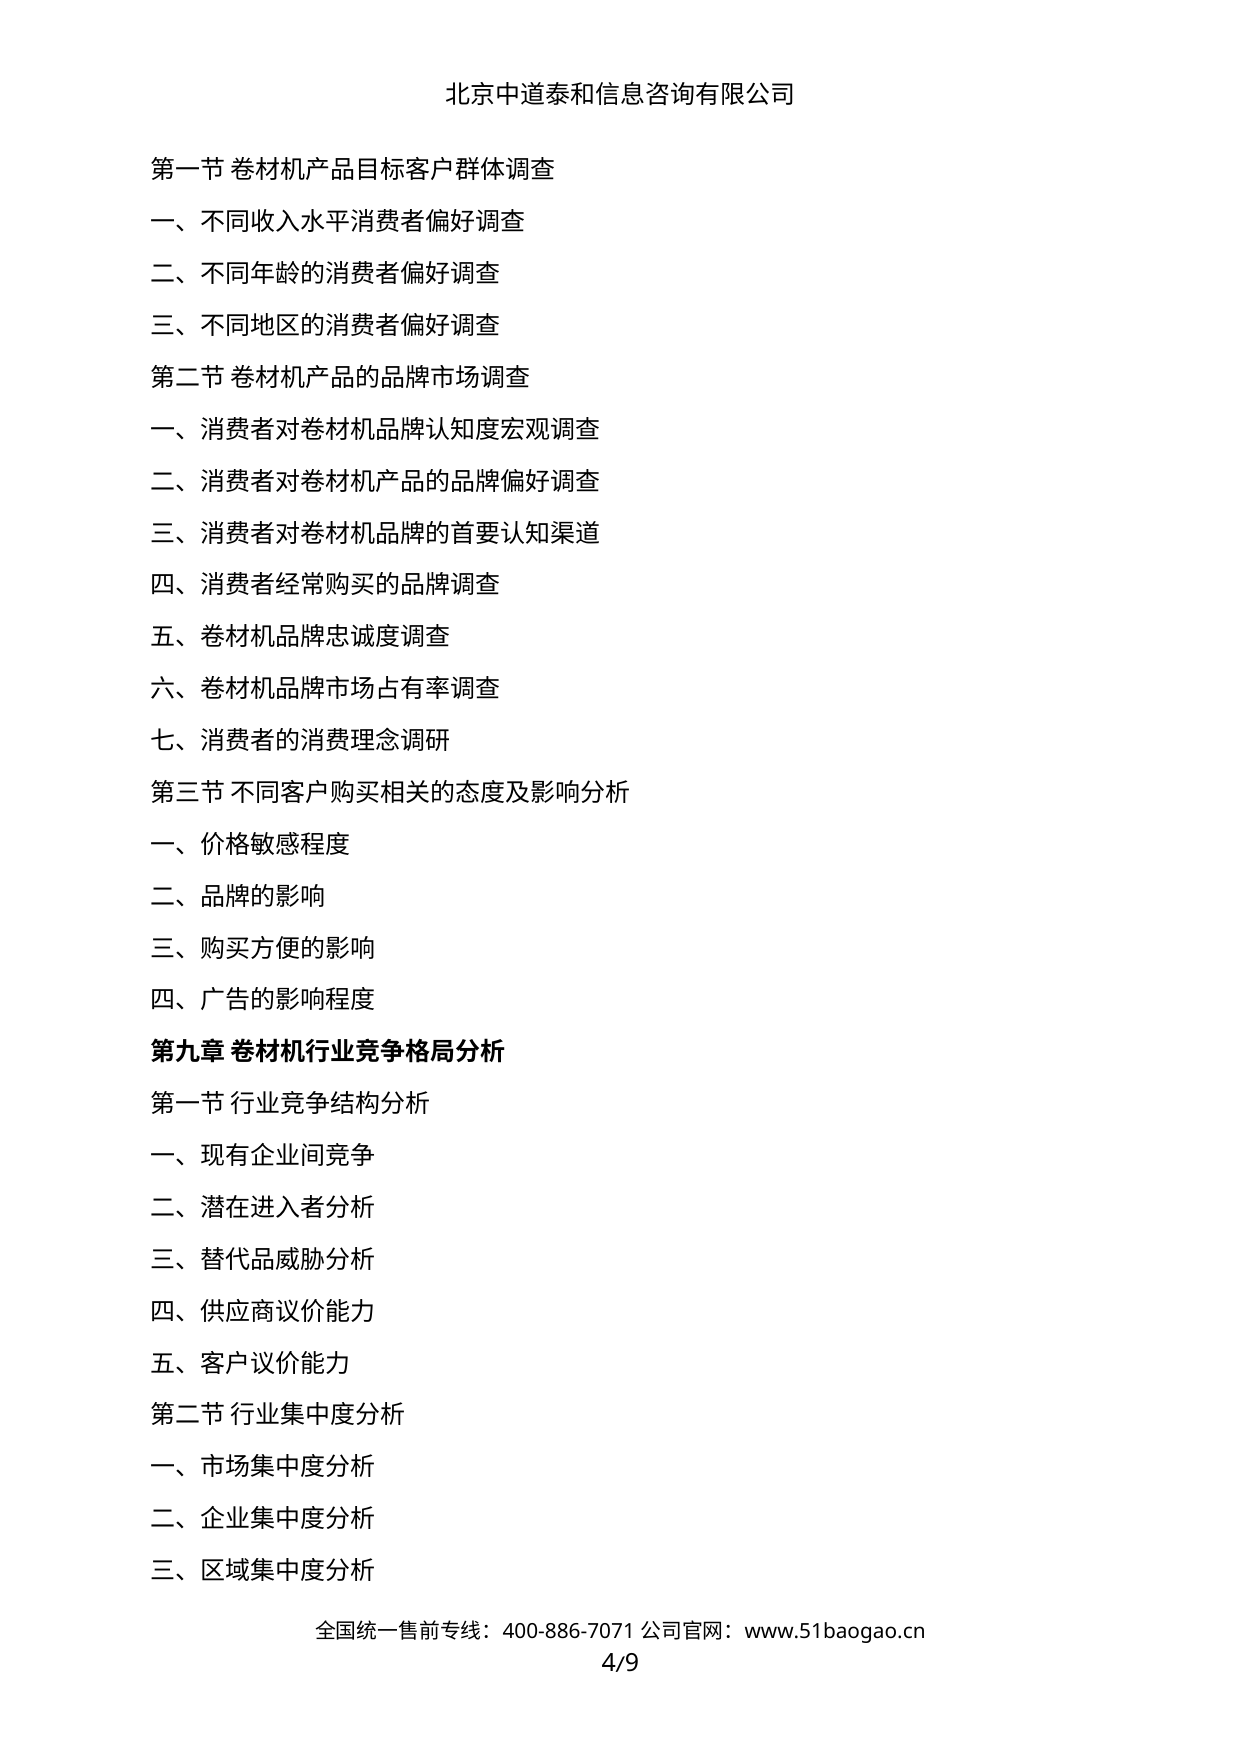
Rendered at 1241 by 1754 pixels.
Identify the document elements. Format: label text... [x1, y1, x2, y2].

text 四、消费者经常购买的品牌调查 [150, 565, 1090, 601]
text 二、不同年龄的消费者偏好调查 [150, 254, 1090, 290]
text 三、不同地区的消费者偏好调查 [150, 306, 1090, 342]
text 五、客户议价能力 [150, 1343, 1090, 1379]
text 四、广告的影响程度 [150, 980, 1090, 1016]
text 四、供应商议价能力 [150, 1291, 1090, 1327]
text 第一节 卷材机产品目标客户群体调查 [150, 150, 1090, 186]
text 三、消费者对卷材机品牌的首要认知渠道 [150, 513, 1090, 549]
text 一、现有企业间竞争 [150, 1136, 1090, 1172]
text 一、消费者对卷材机品牌认知度宏观调查 [150, 409, 1090, 446]
text 一、市场集中度分析 [150, 1447, 1090, 1483]
text 一、不同收入水平消费者偏好调查 [150, 202, 1090, 238]
text 三、区域集中度分析 [150, 1551, 1090, 1587]
text 二、消费者对卷材机产品的品牌偏好调查 [150, 461, 1090, 497]
text 三、购买方便的影响 [150, 928, 1090, 964]
text 五、卷材机品牌忠诚度调查 [150, 617, 1090, 653]
text 第三节 不同客户购买相关的态度及影响分析 [150, 772, 1090, 809]
text 三、替代品威胁分析 [150, 1239, 1090, 1276]
text 一、价格敏感程度 [150, 824, 1090, 861]
text 六、卷材机品牌市场占有率调查 [150, 669, 1090, 705]
text 第九章 卷材机行业竞争格局分析 [150, 1032, 1090, 1068]
text 二、企业集中度分析 [150, 1499, 1090, 1535]
text 第一节 行业竞争结构分析 [150, 1084, 1090, 1120]
text 二、品牌的影响 [150, 876, 1090, 912]
text 第二节 行业集中度分析 [150, 1395, 1090, 1431]
text 二、潜在进入者分析 [150, 1187, 1090, 1224]
text 第二节 卷材机产品的品牌市场调查 [150, 357, 1090, 394]
text 七、消费者的消费理念调研 [150, 721, 1090, 757]
